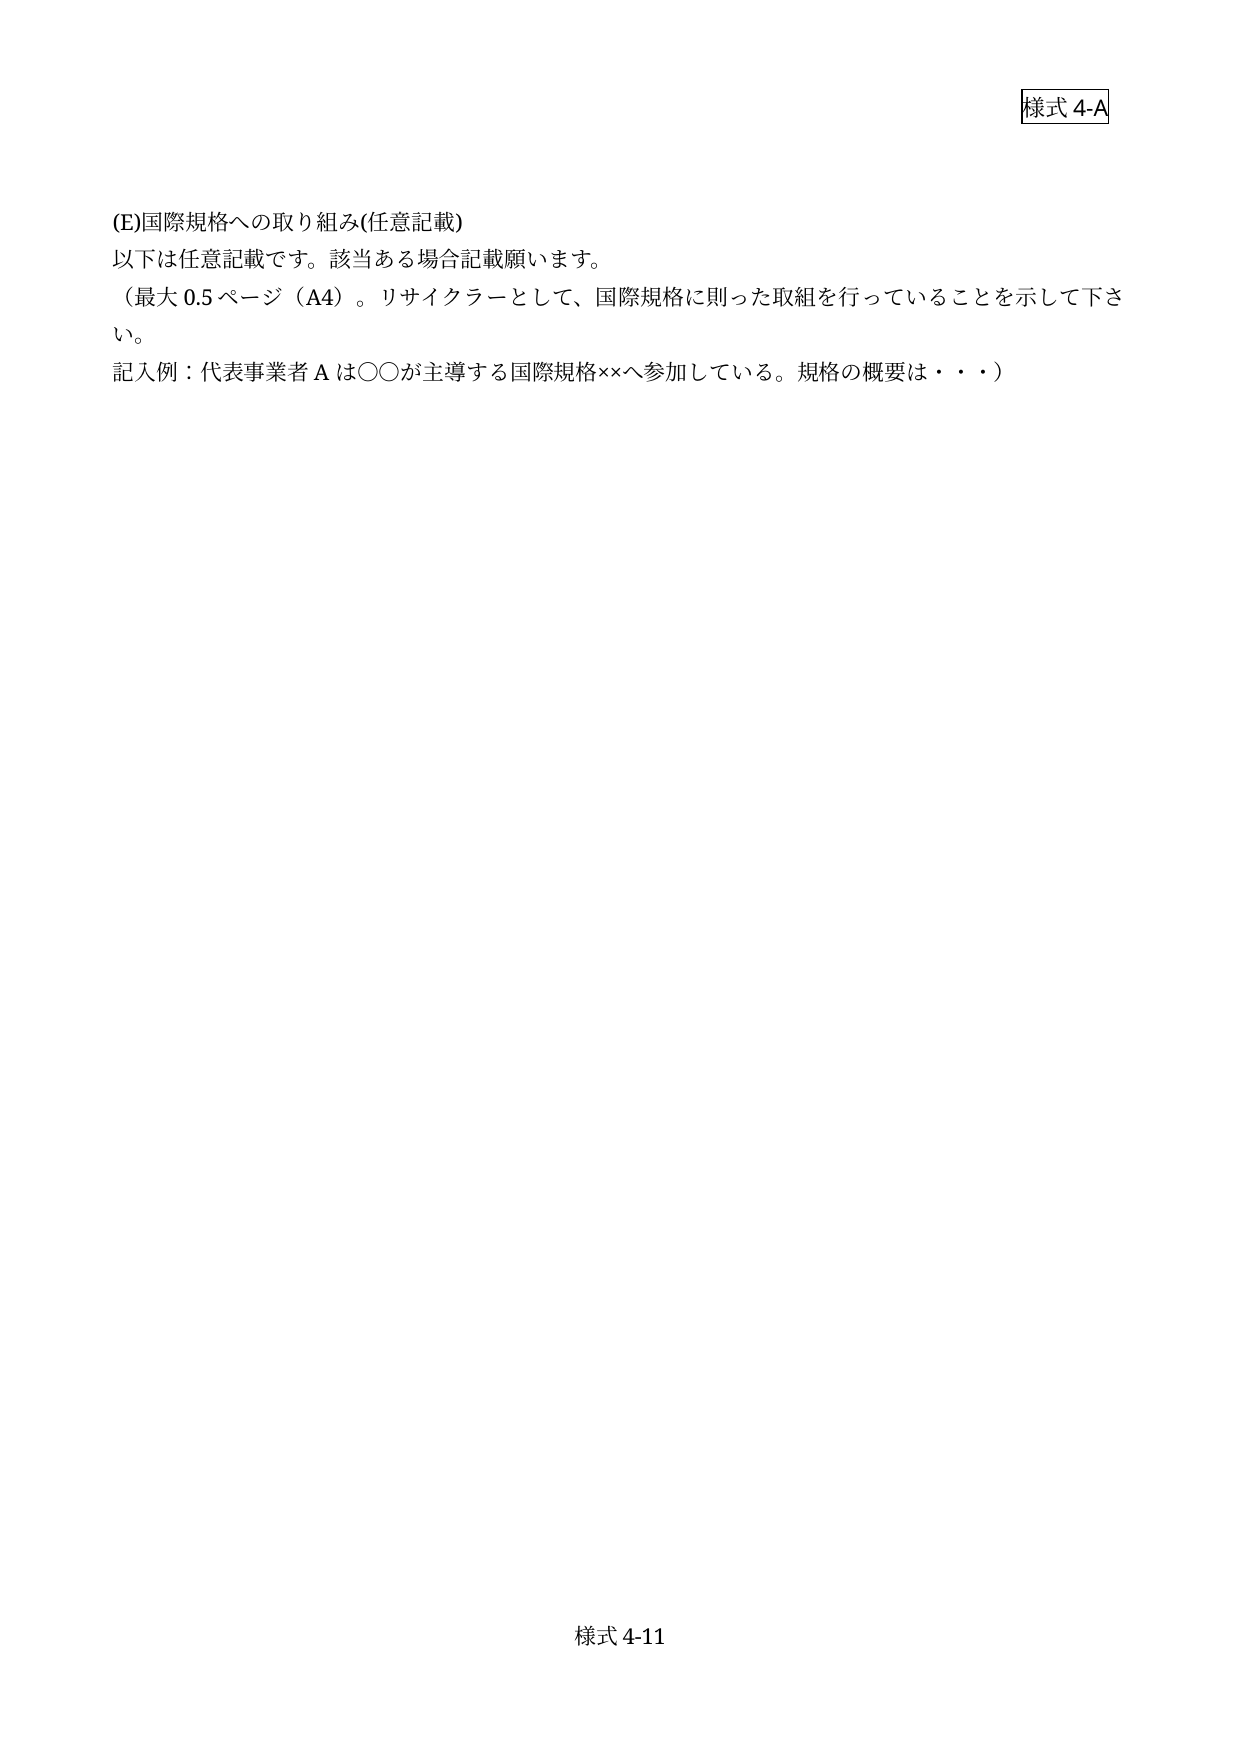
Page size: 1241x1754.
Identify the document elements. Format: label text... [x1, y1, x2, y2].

subtitle (E)国際規格への取り組み(任意記載) [112, 202, 1128, 239]
text （最大0.5ページ（A4）。リサイクラーとして、国際規格に則った取組を行っていることを示して下さい。 記入例：代表事業者A は○○が主導する国際規格××へ参加している。規格の概要は・・・） [112, 277, 1128, 389]
text 以下は任意記載です。該当ある場合記載願います。 [112, 239, 1128, 277]
